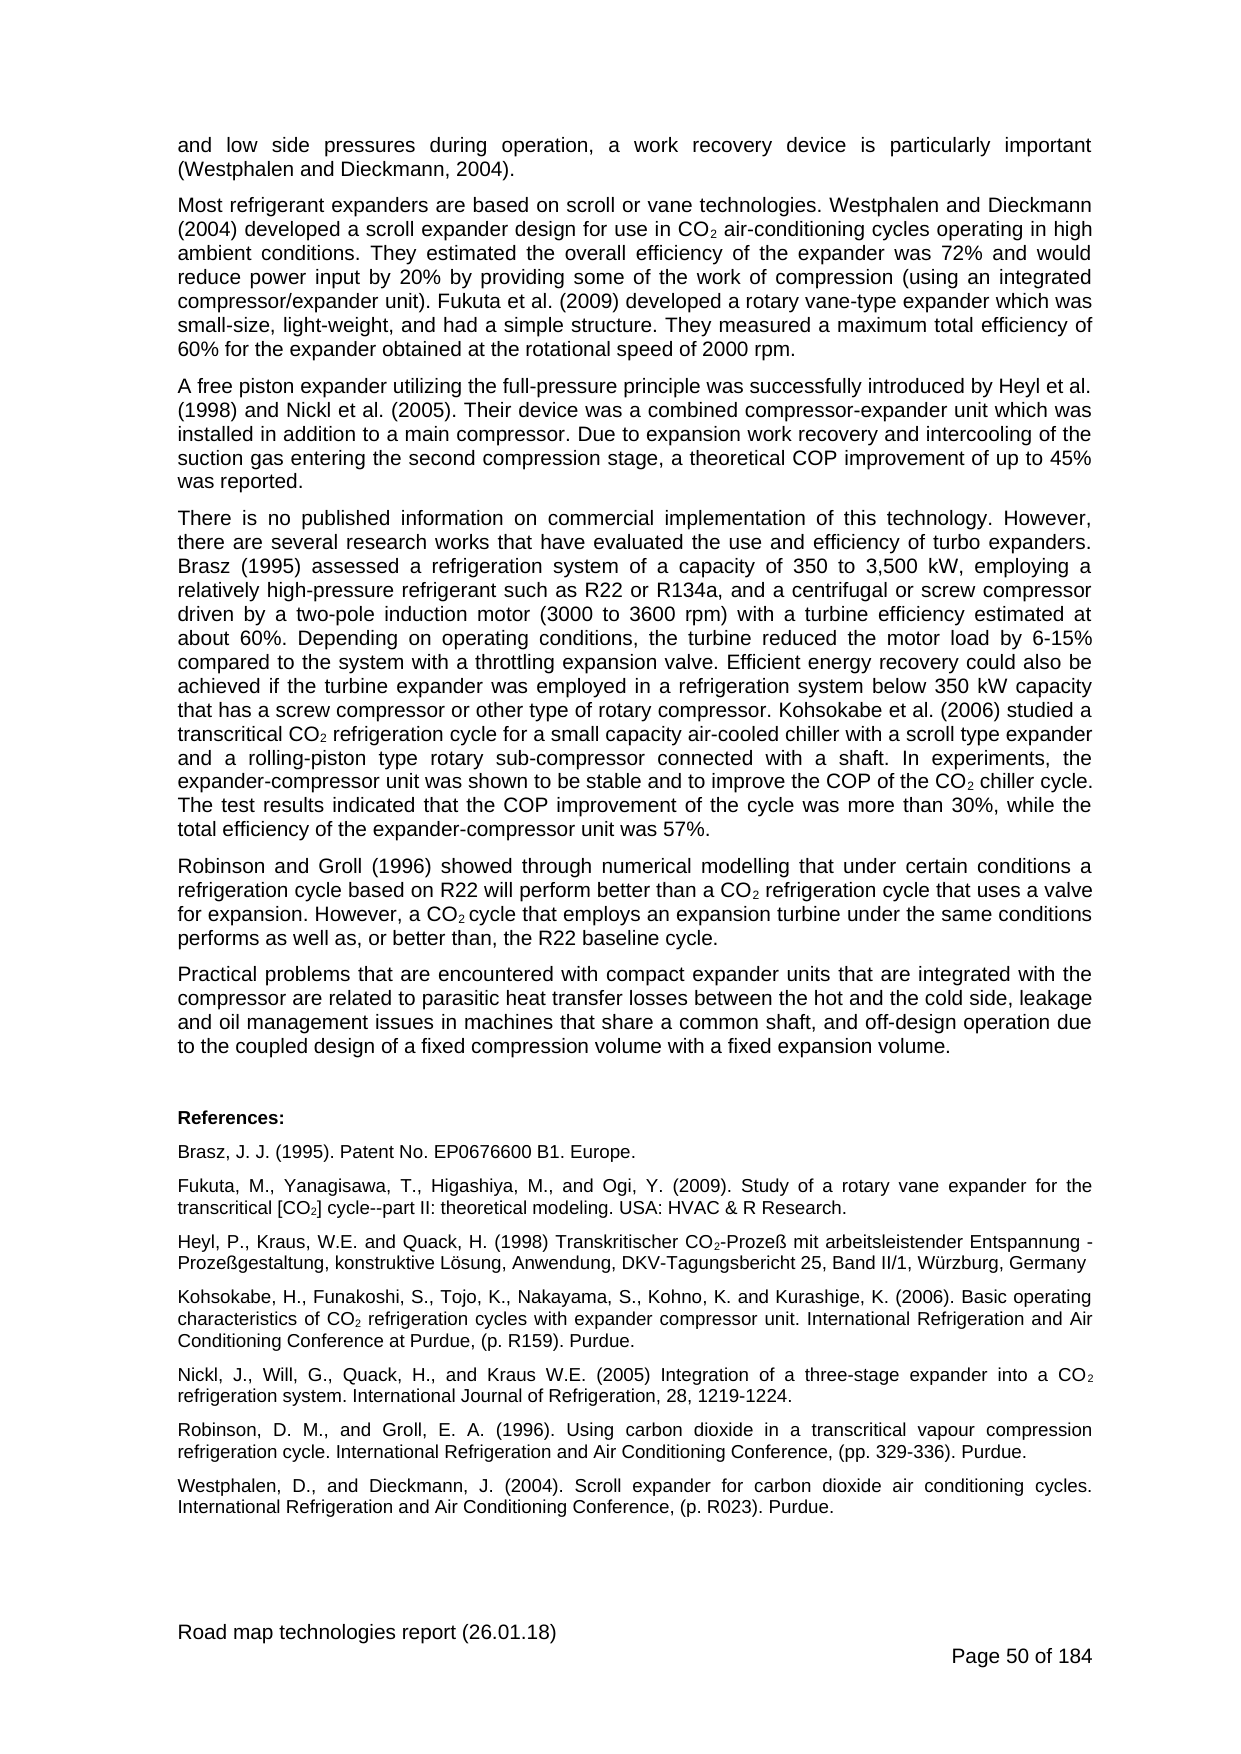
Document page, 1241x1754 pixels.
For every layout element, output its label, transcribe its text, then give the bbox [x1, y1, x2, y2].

text Robinson and Groll (1996) showed through numerical modelling that under certain conditions a refrigeration cycle based on R22 will perform better than a CO2 refrigeration cycle that uses a valve for expansion. However, a CO2 cycle that employs an expansion turbine under the same conditions performs as well as, or better than, the R22 baseline cycle. [177, 854, 1093, 949]
text Most refrigerant expanders are based on scroll or vane technologies. Westphalen and Dieckmann (2004) developed a scroll expander design for use in CO2 air-conditioning cycles operating in high ambient conditions. They estimated the overall efficiency of the expander was 72% and would reduce power input by 20% by providing some of the work of compression (using an integrated compressor/expander unit). Fukuta et al. (2009) developed a rotary vane-type expander which was small-size, light-weight, and had a simple structure. They measured a maximum total efficiency of 60% for the expander obtained at the rotational speed of 2000 rpm. [177, 193, 1093, 361]
text Practical problems that are encountered with compact expander units that are integrated with the compressor are related to parasitic heat transfer losses between the hot and the cold side, leakage and oil management issues in machines that share a common shaft, and off-design operation due to the coupled design of a fixed compression volume with a fixed expansion volume. [177, 962, 1093, 1058]
text Kohsokabe, H., Funakoshi, S., Tojo, K., Nakayama, S., Kohno, K. and Kurashige, K. (2006). Basic operating characteristics of CO2 refrigeration cycles with expander compressor unit. International Refrigeration and Air Conditioning Conference at Purdue, (p. R159). Purdue. [177, 1286, 1093, 1351]
text Brasz, J. J. (1995). Patent No. EP0676600 B1. Europe. [177, 1141, 1093, 1162]
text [177, 133, 1093, 181]
text There is no published information on commercial implementation of this technology. However, there are several research works that have evaluated the use and efficiency of turbo expanders. Brasz (1995) assessed a refrigeration system of a capacity of 350 to 3,500 kW, employing a relatively high-pressure refrigerant such as R22 or R134a, and a centrifugal or screw compressor driven by a two-pole induction motor (3000 to 3600 rpm) with a turbine efficiency estimated at about 60%. Depending on operating conditions, the turbine reduced the motor load by 6-15% compared to the system with a throttling expansion valve. Efficient energy recovery could also be achieved if the turbine expander was employed in a refrigeration system below 350 kW capacity that has a screw compressor or other type of rotary compressor. Kohsokabe et al. (2006) studied a transcritical CO2 refrigeration cycle for a small capacity air-cooled chiller with a scroll type expander and a rolling-piston type rotary sub-compressor connected with a shaft. In experiments, the expander-compressor unit was shown to be stable and to improve the COP of the CO2 chiller cycle. The test results indicated that the COP improvement of the cycle was more than 30%, while the total efficiency of the expander-compressor unit was 57%. [177, 506, 1093, 841]
text References: [177, 1107, 1093, 1128]
text Fukuta, M., Yanagisawa, T., Higashiya, M., and Ogi, Y. (2009). Study of a rotary vane expander for the transcritical [CO2] cycle--part II: theoretical modeling. USA: HVAC & R Research. [177, 1175, 1093, 1218]
text A free piston expander utilizing the full-pressure principle was successfully introduced by Heyl et al. (1998) and Nickl et al. (2005). Their device was a combined compressor-expander unit which was installed in addition to a main compressor. Due to expansion work recovery and intercooling of the suction gas entering the second compression stage, a theoretical COP improvement of up to 45% was reported. [177, 373, 1093, 493]
text Westphalen, D., and Dieckmann, J. (2004). Scroll expander for carbon dioxide air conditioning cycles. International Refrigeration and Air Conditioning Conference, (p. R023). Purdue. [177, 1475, 1093, 1518]
text Heyl, P., Kraus, W.E. and Quack, H. (1998) Transkritischer CO2-Prozeß mit arbeitsleistender Entspannung - Prozeßgestaltung, konstruktive Lösung, Anwendung, DKV-Tagungsbericht 25, Band II/1, Würzburg, Germany [177, 1231, 1093, 1274]
text Robinson, D. M., and Groll, E. A. (1996). Using carbon dioxide in a transcritical vapour compression refrigeration cycle. International Refrigeration and Air Conditioning Conference, (pp. 329-336). Purdue. [177, 1419, 1093, 1462]
text Nickl, J., Will, G., Quack, H., and Kraus W.E. (2005) Integration of a three-stage expander into a CO2 refrigeration system. International Journal of Refrigeration, 28, 1219-1224. [177, 1363, 1093, 1407]
